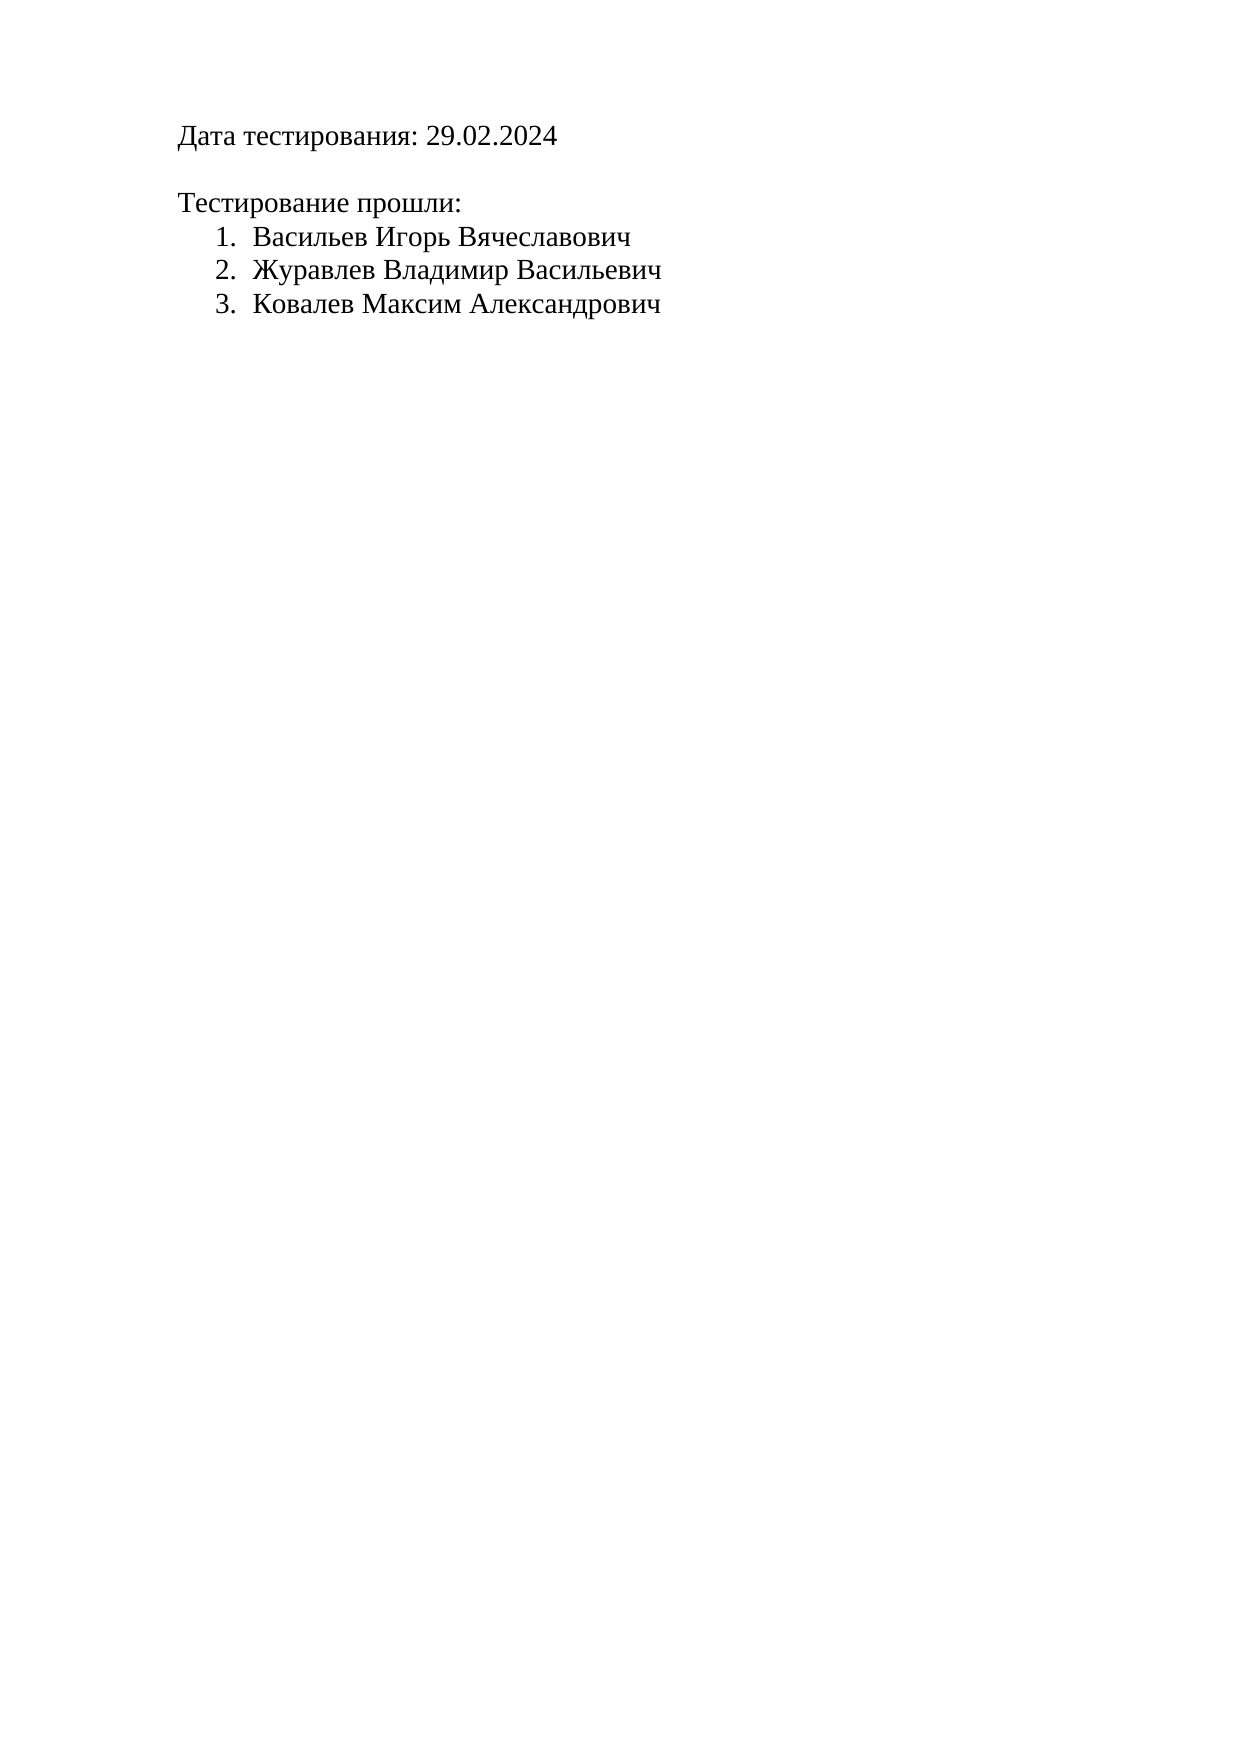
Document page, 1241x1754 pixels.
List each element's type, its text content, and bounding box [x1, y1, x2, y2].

text Дата тестирования: 29.02.2024 [177, 118, 1152, 152]
list Ковалев Максим Александрович [215, 286, 1152, 319]
text Тестирование прошли: [177, 185, 1152, 219]
list Васильев Игорь Вячеславович [215, 219, 1152, 252]
list Журавлев Владимир Васильевич [215, 252, 1152, 286]
